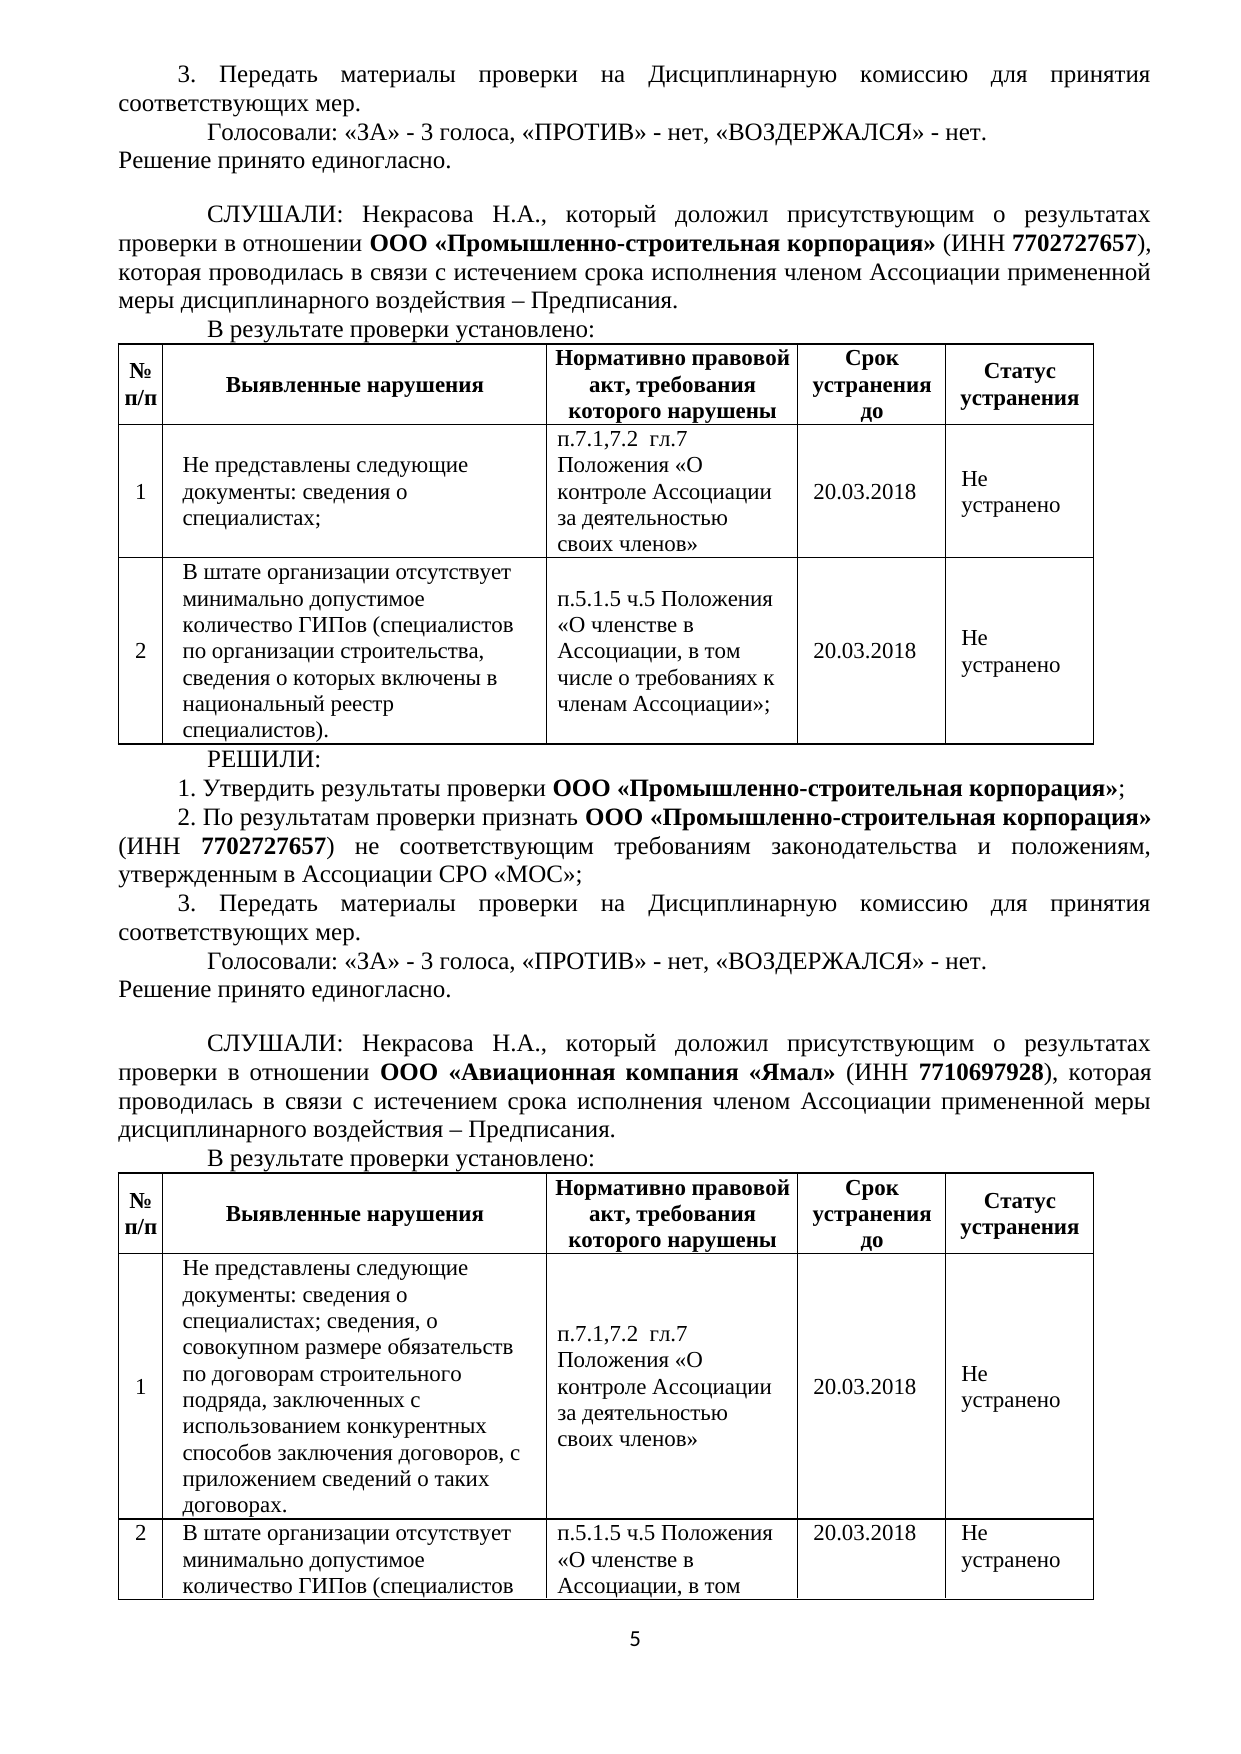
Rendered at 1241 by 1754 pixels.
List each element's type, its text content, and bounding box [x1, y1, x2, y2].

table_header Выявленные нарушения [163, 345, 546, 423]
text В результате проверки установлено: [118, 1143, 1152, 1172]
table_cell 1 [119, 1254, 162, 1518]
table_cell Не представлены следующие документы: сведения о специалистах; сведения, о совокупном размере обязательств по договорам строительного подряда, заключенных с использованием конкурентных способов заключения договоров, с приложением сведений о таких договорах. [163, 1254, 546, 1518]
table_cell Не устранено [946, 558, 1093, 743]
text Решение принято единогласно. [118, 145, 1152, 174]
text 3. Передать материалы проверки на Дисциплинарную комиссию для принятия соответствующих мер. [118, 888, 1152, 946]
table_header Срок устранения до [798, 1174, 945, 1253]
table_header Нормативно правовой акт, требования которого нарушены [547, 345, 797, 423]
table_header Статус устранения [946, 345, 1093, 423]
table_header № п/п [119, 345, 162, 423]
text В результате проверки установлено: [118, 314, 1152, 343]
text 2. По результатам проверки признать ООО «Промышленно-строительная корпорация» (ИНН 7702727657) не соответствующим требованиям законодательства и положениям, утвержденным в Ассоциации СРО «МОС»; [118, 802, 1152, 888]
text 1. Утвердить результаты проверки ООО «Промышленно-строительная корпорация»; [118, 773, 1152, 802]
table_cell 20.03.2018 [798, 425, 945, 557]
text СЛУШАЛИ: Некрасова Н.А., который доложил присутствующим о результатах проверки в отношении ООО «Промышленно-строительная корпорация» (ИНН 7702727657), которая проводилась в связи с истечением срока исполнения членом Ассоциации примененной меры дисциплинарного воздействия – Предписания. [118, 199, 1152, 314]
text РЕШИЛИ: [118, 744, 1152, 773]
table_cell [547, 1520, 797, 1598]
table_cell 20.03.2018 [798, 558, 945, 743]
text 3. Передать материалы проверки на Дисциплинарную комиссию для принятия соответствующих мер. [118, 59, 1152, 117]
table_header Нормативно правовой акт, требования которого нарушены [547, 1174, 797, 1253]
text Голосовали: «ЗА» - 3 голоса, «ПРОТИВ» - нет, «ВОЗДЕРЖАЛСЯ» - нет. [118, 946, 1152, 974]
text Голосовали: «ЗА» - 3 голоса, «ПРОТИВ» - нет, «ВОЗДЕРЖАЛСЯ» - нет. [118, 117, 1152, 145]
table_cell 20.03.2018 [798, 1520, 945, 1598]
table_cell 2 [119, 558, 162, 743]
table_header Выявленные нарушения [163, 1174, 546, 1253]
text Решение принято единогласно. [118, 974, 1152, 1003]
table_cell 20.03.2018 [798, 1254, 945, 1518]
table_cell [163, 1520, 546, 1598]
table_header Статус устранения [946, 1174, 1093, 1253]
table_cell Не устранено [946, 1520, 1093, 1598]
table_cell Не представлены следующие документы: сведения о специалистах; [163, 425, 546, 557]
text СЛУШАЛИ: Некрасова Н.А., который доложил присутствующим о результатах проверки в отношении ООО «Авиационная компания «Ямал» (ИНН 7710697928), которая проводилась в связи с истечением срока исполнения членом Ассоциации примененной меры дисциплинарного воздействия – Предписания. [118, 1028, 1152, 1143]
table_cell п.7.1,7.2 гл.7 Положения «О контроле Ассоциации за деятельностью своих членов» [547, 425, 797, 557]
table_cell п.5.1.5 ч.5 Положения «О членстве в Ассоциации, в том числе о требованиях к членам Ассоциации»; [547, 558, 797, 743]
table_cell Не устранено [946, 1254, 1093, 1518]
table_header Срок устранения до [798, 345, 945, 423]
table_cell Не устранено [946, 425, 1093, 557]
table_cell 1 [119, 425, 162, 557]
table_cell 2 [119, 1520, 162, 1598]
table_header № п/п [119, 1174, 162, 1253]
table_cell п.7.1,7.2 гл.7 Положения «О контроле Ассоциации за деятельностью своих членов» [547, 1254, 797, 1518]
